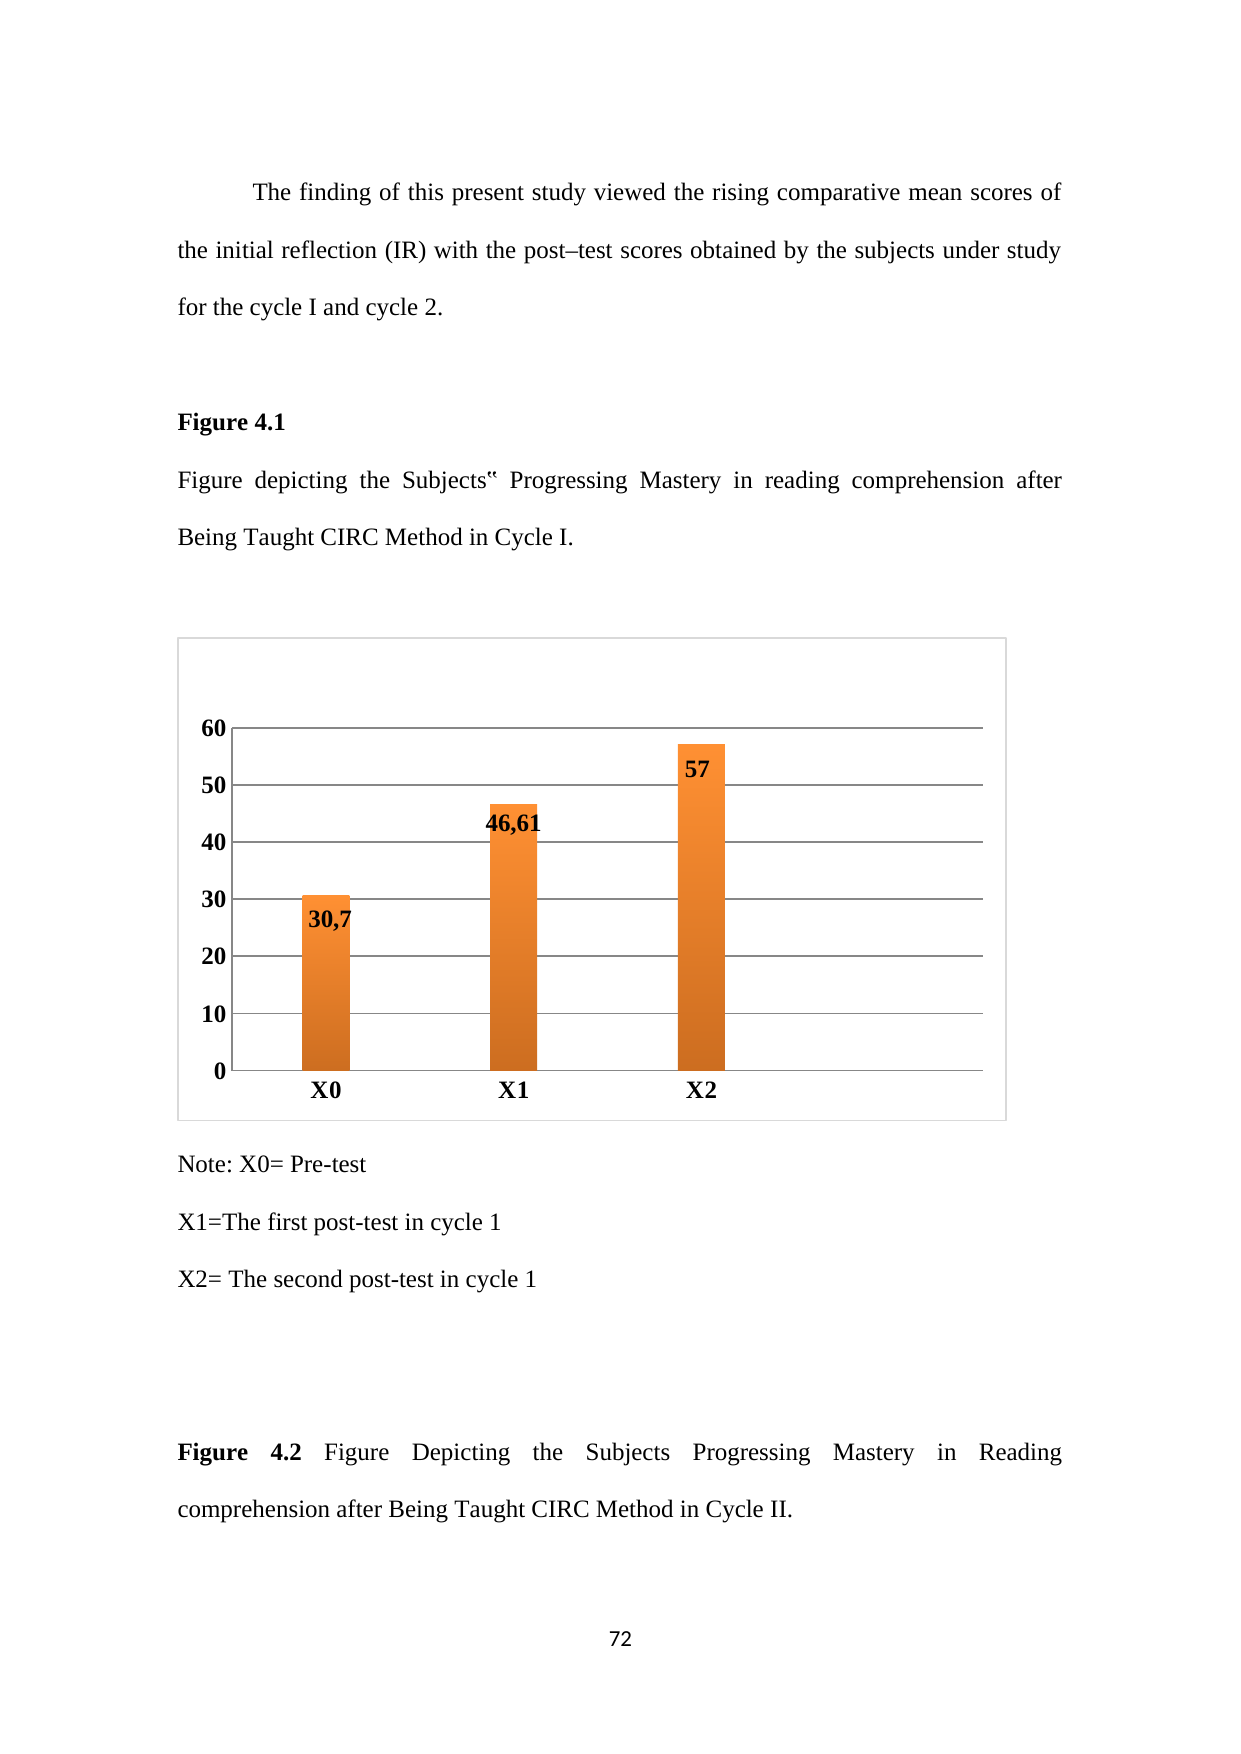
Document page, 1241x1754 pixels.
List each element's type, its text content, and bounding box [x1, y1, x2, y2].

text Figure depicting the Subjects‟ Progressing Mastery in reading comprehension after Being Taught CIRC Method in Cycle I. [177, 465, 1063, 551]
text X2= The second post-test in cycle 1 [177, 1264, 1063, 1293]
text Note: X0= Pre-test [177, 1149, 1063, 1178]
text X1=The first post-test in cycle 1 [177, 1207, 1063, 1236]
text Figure 4.2 Figure Depicting the Subjects Progressing Mastery in Reading comprehension after Being Taught CIRC Method in Cycle II. [177, 1437, 1063, 1523]
text The finding of this present study viewed the rising comparative mean scores of the initial reflection (IR) with the post–test scores obtained by the subjects under study for the cycle I and cycle 2. [177, 177, 1063, 321]
text Figure 4.1 [177, 407, 1063, 436]
